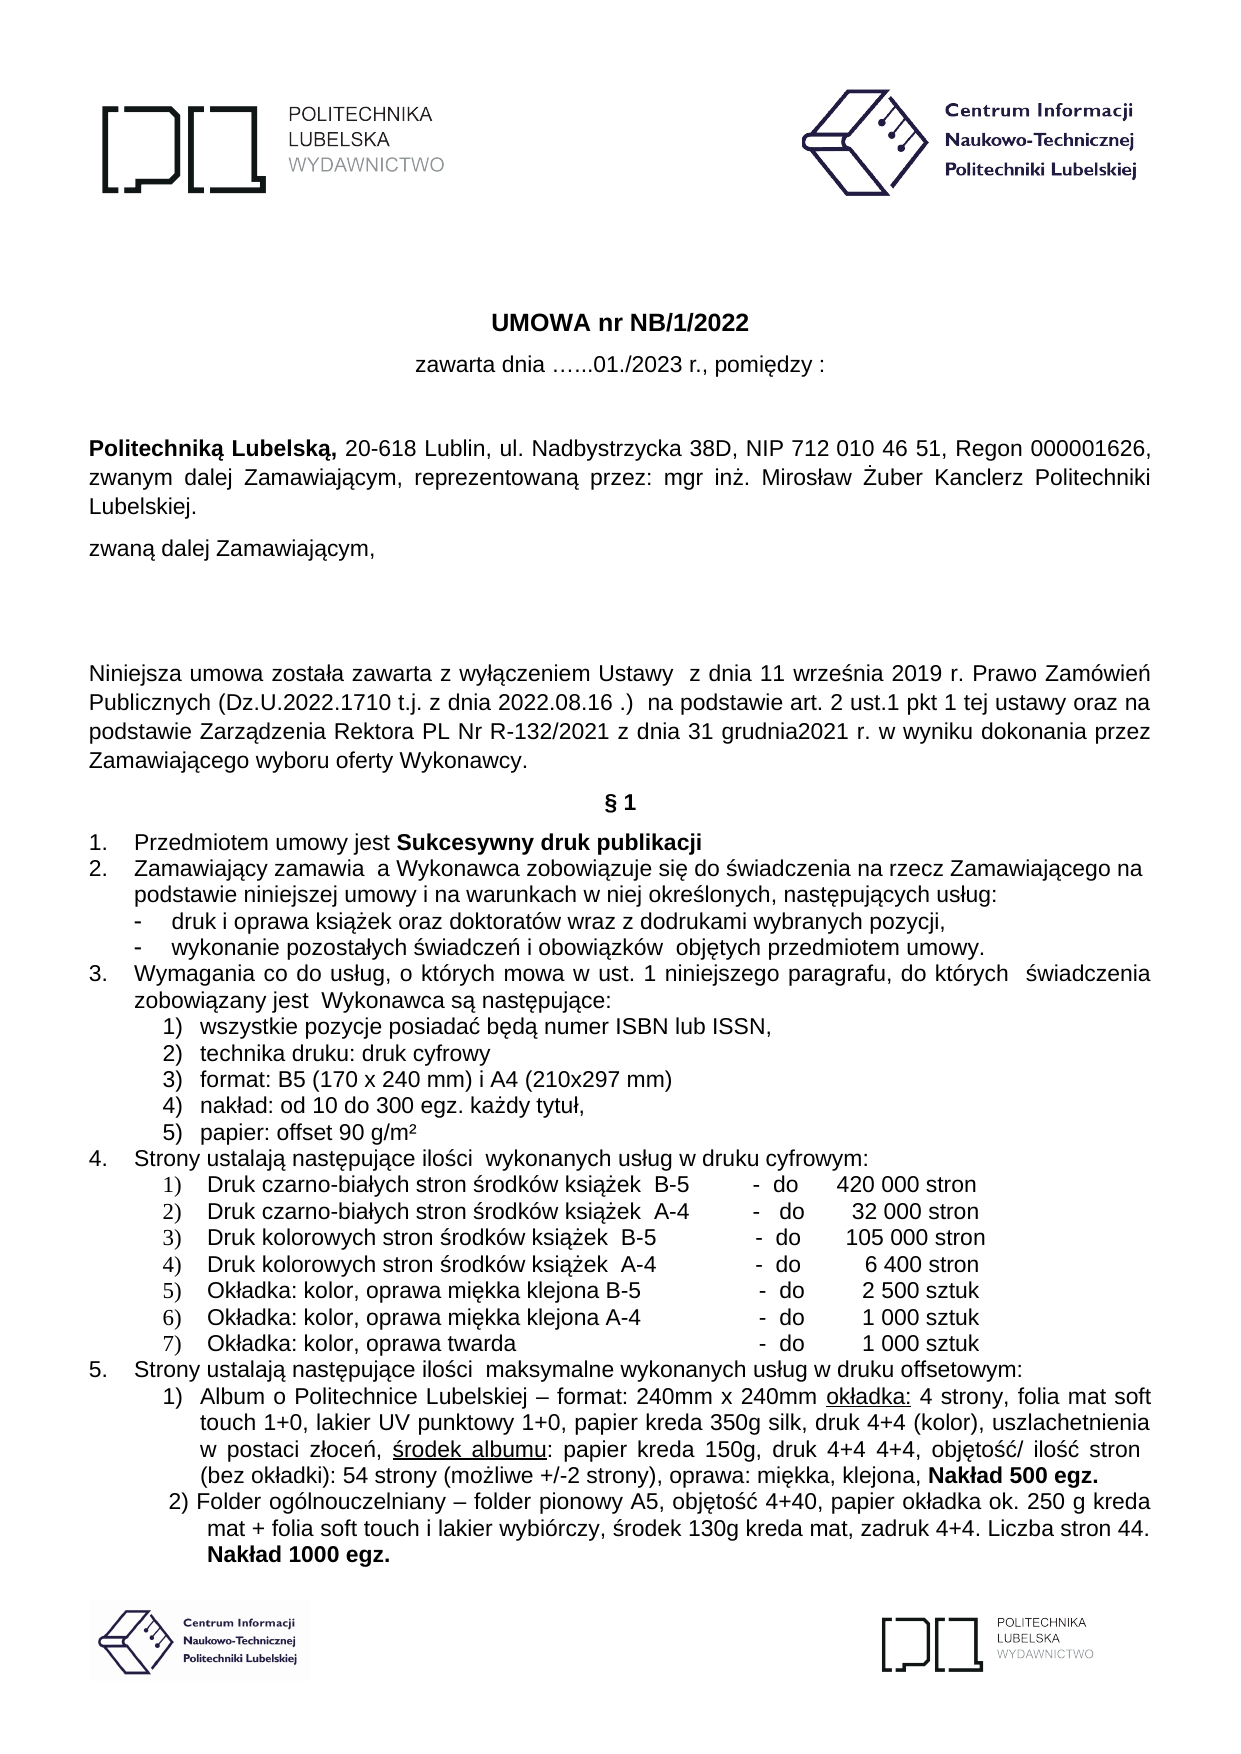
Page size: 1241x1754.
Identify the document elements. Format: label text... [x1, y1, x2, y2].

list Wymagania co do usług, o których mowa w ust. 1 niniejszego paragrafu, do których świadczenia zobowiązany jest Wykonawca są następujące: [89, 960, 1152, 1013]
text § 1 [89, 787, 1152, 816]
list Okładka: kolor, oprawa miękka klejona B-5 - do 2 500 sztuk [162, 1277, 1152, 1303]
list Druk czarno-białych stron środków książek A-4 - do 32 000 stron [162, 1198, 1152, 1224]
list Przedmiotem umowy jest Sukcesywny druk publikacji [89, 829, 1152, 855]
picture [802, 73, 1146, 208]
list Druk kolorowych stron środków książek A-4 - do 6 400 stron [162, 1251, 1152, 1277]
list nakład: od 10 do 300 egz. każdy tytuł, [162, 1092, 1152, 1118]
list Okładka: kolor, oprawa miękka klejona A-4 - do 1 000 sztuk [162, 1303, 1152, 1330]
list technika druku: druk cyfrowy [162, 1039, 1152, 1066]
list wykonanie pozostałych świadczeń i obowiązków objętych przedmiotem umowy. [134, 934, 1152, 960]
list Druk kolorowych stron środków książek B-5 - do 105 000 stron [162, 1224, 1152, 1251]
list Strony ustalają następujące ilości wykonanych usług w druku cyfrowym: [89, 1145, 1152, 1171]
text Politechniką Lubelską, 20-618 Lublin, ul. Nadbystrzycka 38D, NIP 712 010 46 51, Regon 000001626, zwanym dalej Zamawiającym, reprezentowaną przez: mgr inż. Mirosław Żuber Kanclerz Politechniki Lubelskiej. [89, 433, 1152, 520]
text zawarta dnia …...01./2023 r., pomiędzy : [89, 349, 1152, 379]
subtitle UMOWA nr NB/1/2022 [89, 308, 1152, 337]
list druk i oprawa książek oraz doktoratów wraz z dodrukami wybranych pozycji, [134, 908, 1152, 934]
list wszystkie pozycje posiadać będą numer ISBN lub ISSN, [162, 1013, 1152, 1039]
text 2) Folder ogólnouczelniany – folder pionowy A5, objętość 4+40, papier okładka ok. 250 g kreda mat + folia soft touch i lakier wybiórczy, środek 130g kreda mat, zadruk 4+4. Liczba stron 44. Nakład 1000 egz. [168, 1488, 1152, 1567]
text zwaną dalej Zamawiającym, [89, 533, 1152, 562]
text Niniejsza umowa została zawarta z wyłączeniem Ustawy z dnia 11 września 2019 r. Prawo Zamówień Publicznych (Dz.U.2022.1710 t.j. z dnia 2022.08.16 .) na podstawie art. 2 ust.1 pkt 1 tej ustawy oraz na podstawie Zarządzenia Rektora PL Nr R-132/2021 z dnia 31 grudnia2021 r. w wyniku dokonania przez Zamawiającego wyboru oferty Wykonawcy. [89, 658, 1152, 774]
list format: B5 (170 x 240 mm) i A4 (210x297 mm) [162, 1066, 1152, 1092]
picture [873, 1608, 1104, 1681]
picture [88, 91, 461, 208]
list papier: offset 90 g/m² [162, 1118, 1152, 1145]
list Album o Politechnice Lubelskiej – format: 240mm x 240mm okładka: 4 strony, folia mat soft touch 1+0, lakier UV punktowy 1+0, papier kreda 350g silk, druk 4+4 (kolor), uszlachetnienia w postaci złoceń, środek albumu: papier kreda 150g, druk 4+4 4+4, objętość/ ilość stron (bez okładki): 54 strony (możliwe +/-2 strony), oprawa: miękka, klejona, Nakład 500 egz. [162, 1383, 1152, 1488]
list Druk czarno-białych stron środków książek B-5 - do 420 000 stron [162, 1171, 1152, 1198]
picture [88, 1600, 310, 1681]
list Okładka: kolor, oprawa twarda - do 1 000 sztuk [162, 1330, 1152, 1356]
list Zamawiający zamawia a Wykonawca zobowiązuje się do świadczenia na rzecz Zamawiającego na podstawie niniejszej umowy i na warunkach w niej określonych, następujących usług: [89, 855, 1152, 908]
list Strony ustalają następujące ilości maksymalne wykonanych usług w druku offsetowym: [89, 1356, 1152, 1383]
